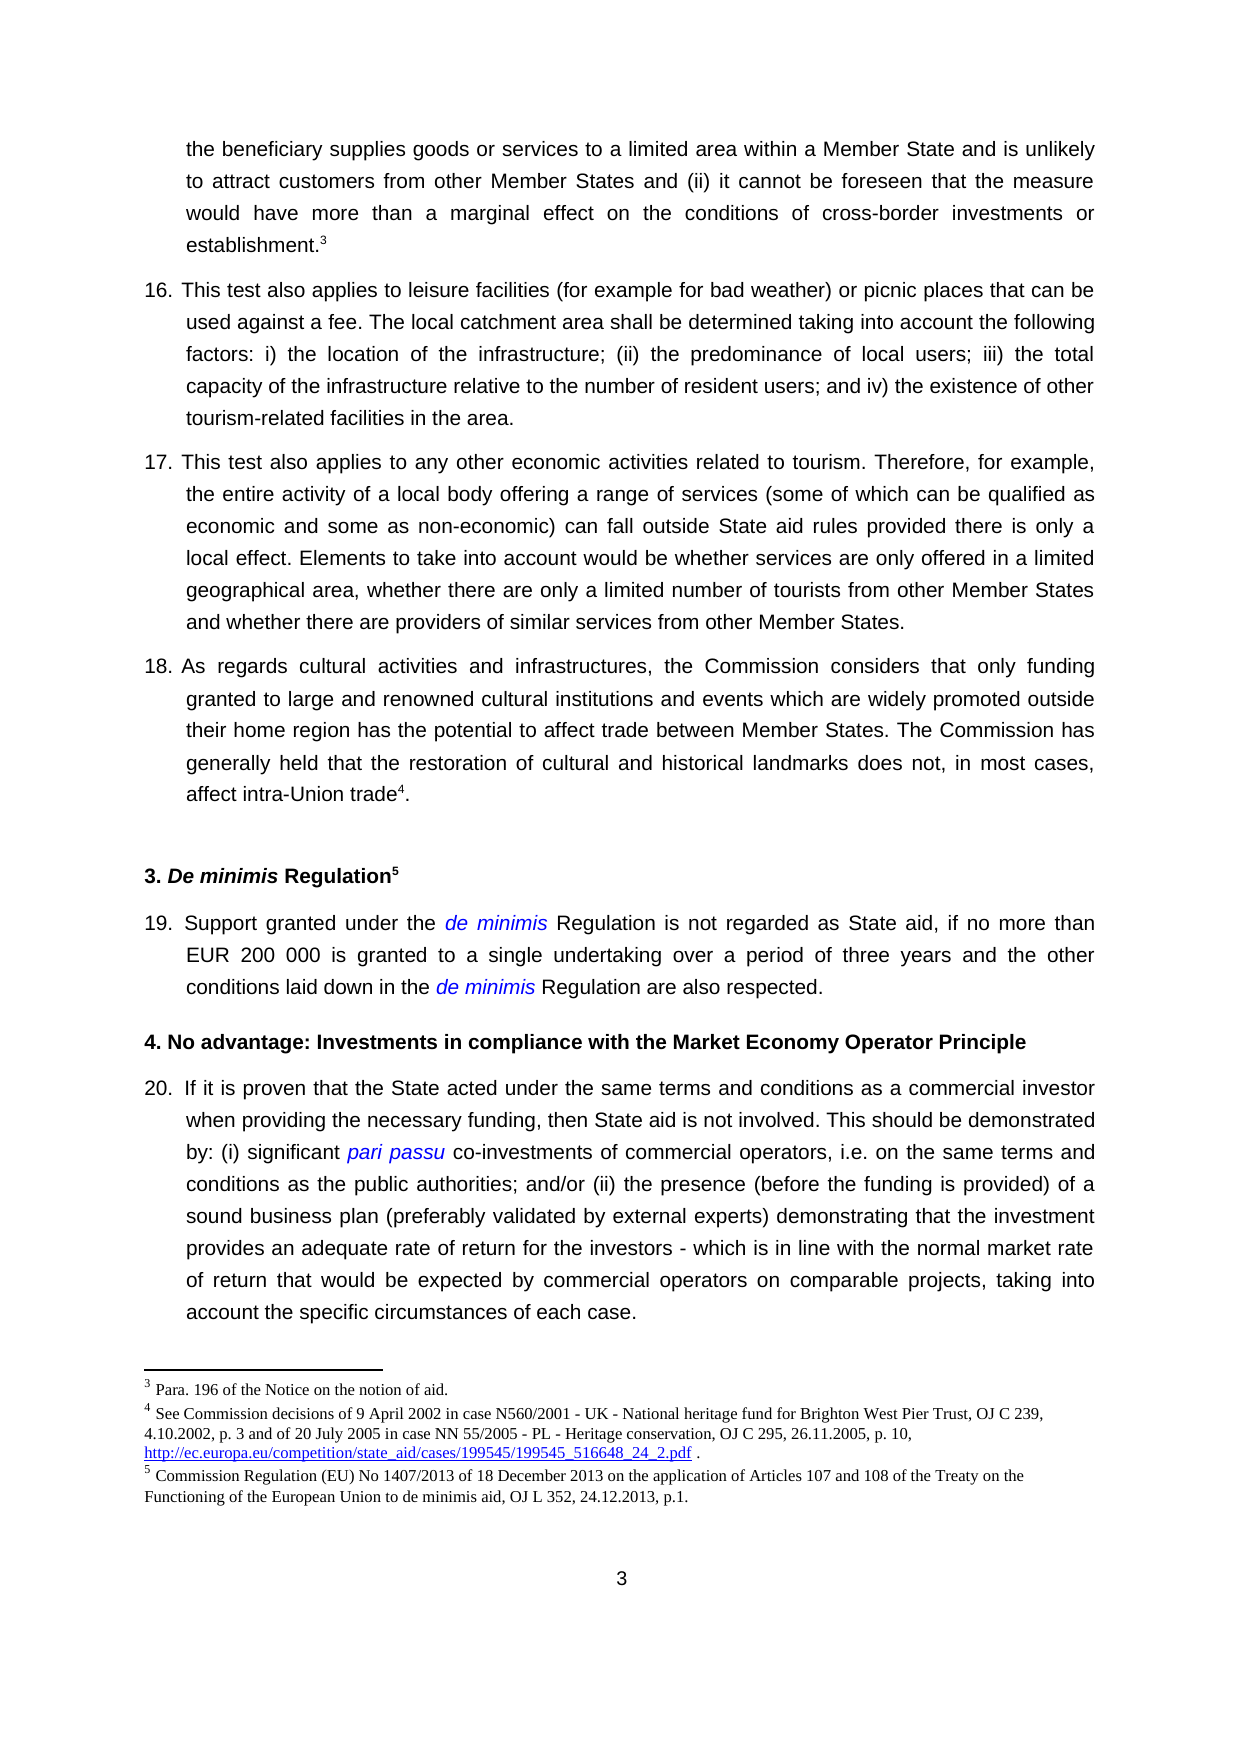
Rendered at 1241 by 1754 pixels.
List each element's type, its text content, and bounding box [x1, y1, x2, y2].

list This test also applies to any other economic activities related to tourism. Therefore, for example, the entire activity of a local body offering a range of services (some of which can be qualified as economic and some as non-economic) can fall outside State aid rules provided there is only a local effect. Elements to take into account would be whether services are only offered in a limited geographical area, whether there are only a limited number of tourists from other Member States and whether there are providers of similar services from other Member States. [144, 444, 1096, 636]
subtitle 3. De minimis Regulation [144, 865, 1096, 889]
list If it is proven that the State acted under the same terms and conditions as a commercial investor when providing the necessary funding, then State aid is not involved. This should be demonstrated by: (i) significant pari passu co-investments of commercial operators, i.e. on the same terms and conditions as the public authorities; and/or (ii) the presence (before the funding is provided) of a sound business plan (preferably validated by external experts) demonstrating that the investment provides an adequate rate of return for the investors - which is in line with the normal market rate of return that would be expected by commercial operators on comparable projects, taking into account the specific circumstances of each case. [144, 1070, 1096, 1326]
list Support granted under the de minimis Regulation is not regarded as State aid, if no more than EUR 200 000 is granted to a single undertaking over a period of three years and the other conditions laid down in the de minimis Regulation are also respected. [144, 905, 1096, 1001]
list As regards cultural activities and infrastructures, the Commission considers that only funding granted to large and renowned cultural institutions and events which are widely promoted outside their home region has the potential to affect trade between Member States. The Commission has generally held that the restoration of cultural and historical landmarks does not, in most cases, affect intra-Union trade. [144, 648, 1096, 808]
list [144, 131, 1096, 259]
subtitle 4. No advantage: Investments in compliance with the Market Economy Operator Principle [144, 1031, 1096, 1054]
list This test also applies to leisure facilities (for example for bad weather) or picnic places that can be used against a fee. The local catchment area shall be determined taking into account the following factors: i) the location of the infrastructure; (ii) the predominance of local users; iii) the total capacity of the infrastructure relative to the number of resident users; and iv) the existence of other tourism-related facilities in the area. [144, 272, 1096, 432]
